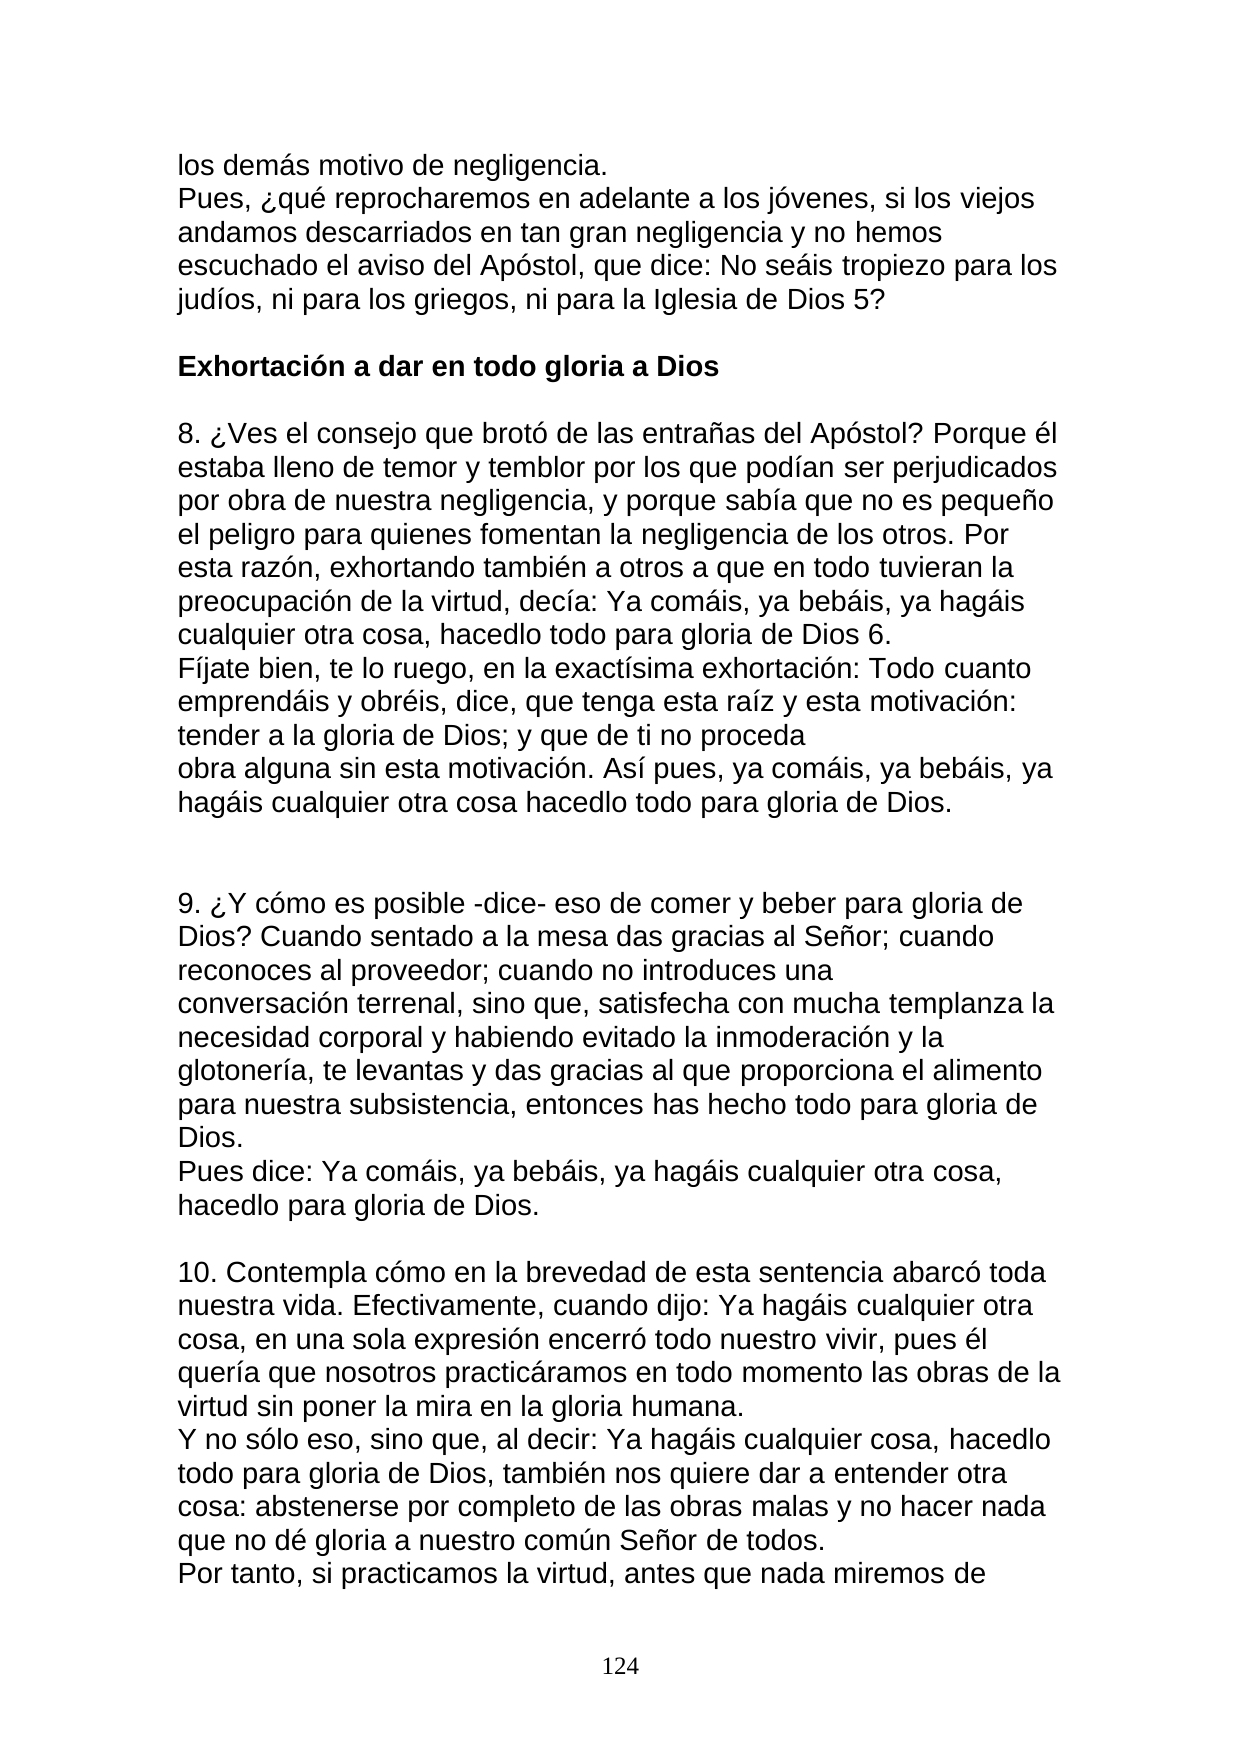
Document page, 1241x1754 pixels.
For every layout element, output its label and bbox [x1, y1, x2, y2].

text [177, 148, 1063, 382]
text [177, 382, 1063, 1590]
